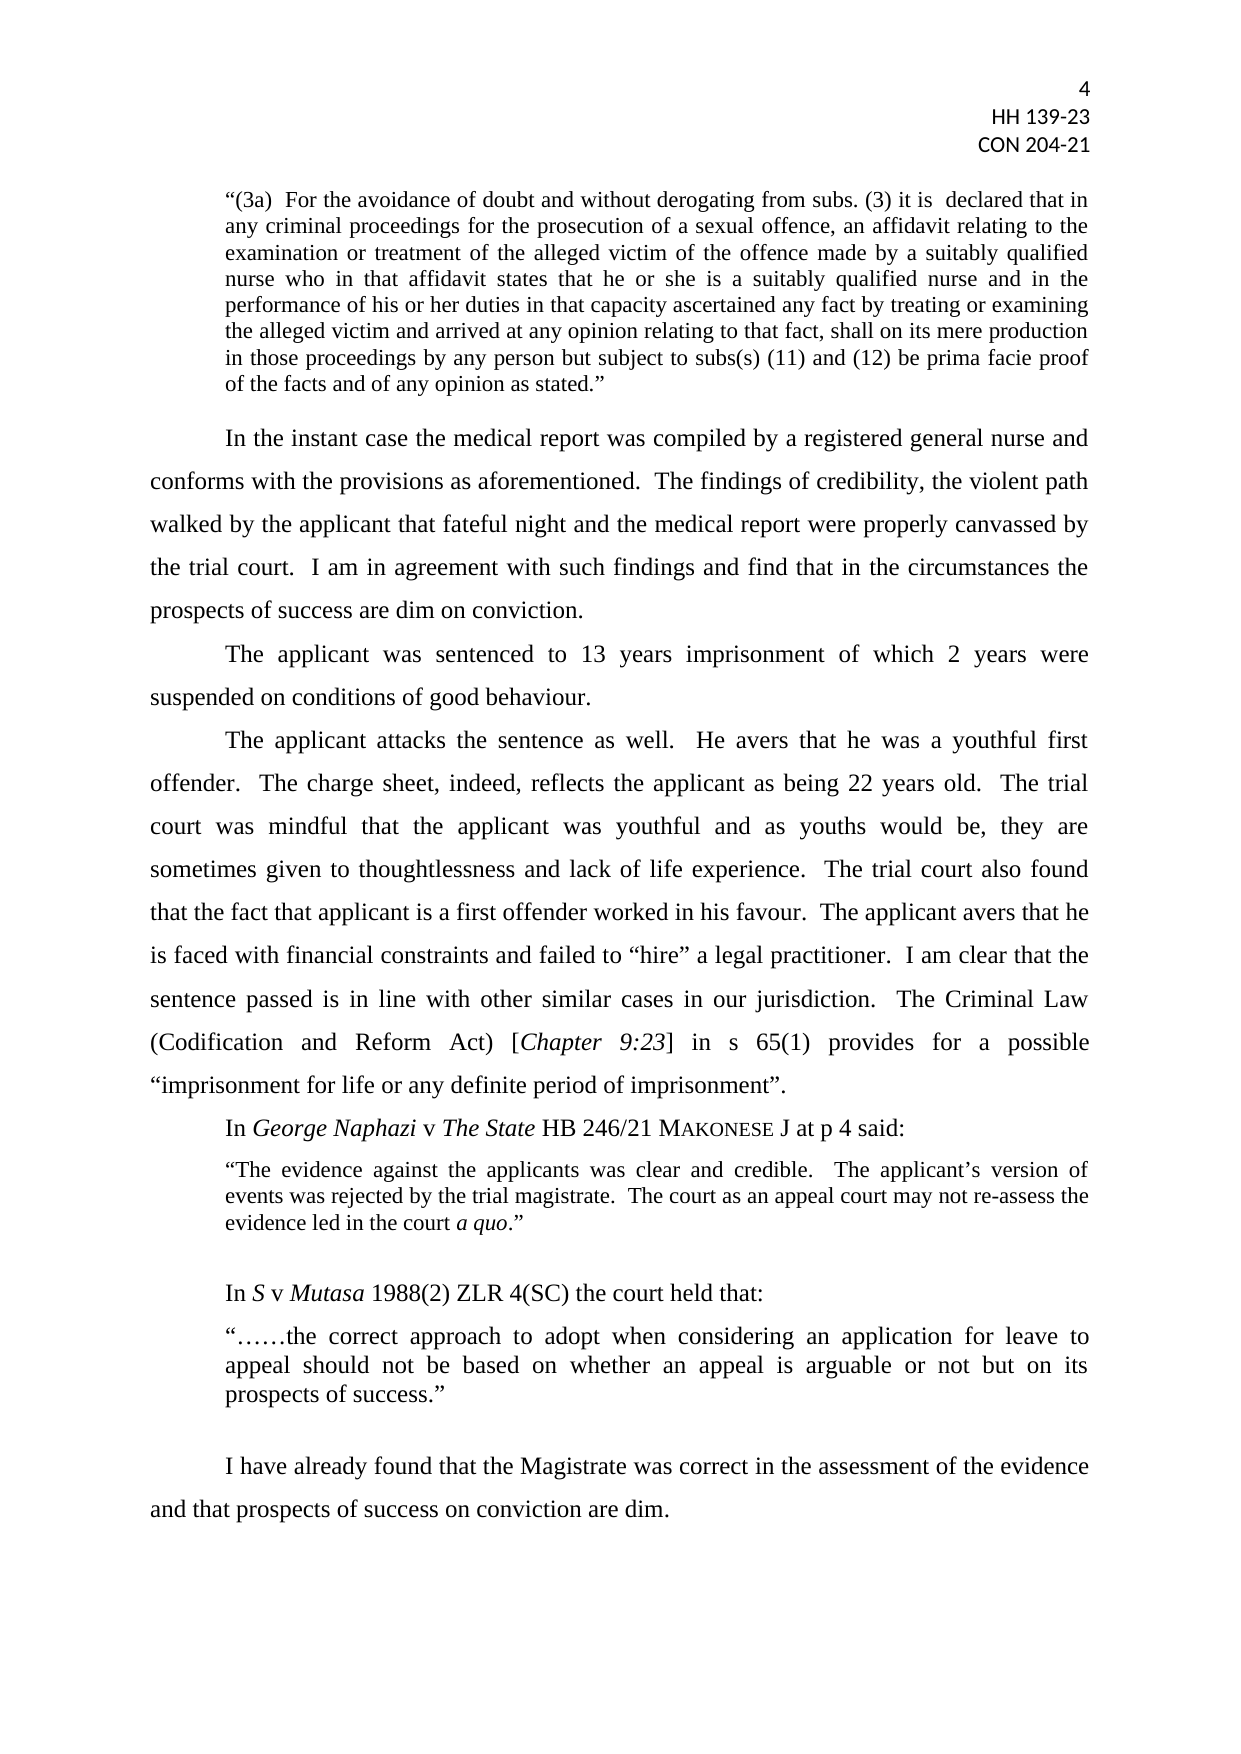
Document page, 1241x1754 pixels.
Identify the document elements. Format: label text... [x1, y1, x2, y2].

text “(3a) For the avoidance of doubt and without derogating from subs. (3) it is declared that in any criminal proceedings for the prosecution of a sexual offence, an affidavit relating to the examination or treatment of the alleged victim of the offence made by a suitably qualified nurse who in that affidavit states that he or she is a suitably qualified nurse and in the performance of his or her duties in that capacity ascertained any fact by treating or examining the alleged victim and arrived at any opinion relating to that fact, shall on its mere production in those proceedings by any person but subject to subs(s) (11) and (12) be prima facie proof of the facts and of any opinion as stated.” [225, 186, 1090, 397]
text In the instant case the medical report was compiled by a registered general nurse and conforms with the provisions as aforementioned. The findings of credibility, the violent path walked by the applicant that fateful night and the medical report were properly canvassed by the trial court. I am in agreement with such findings and find that in the circumstances the prospects of success are dim on conviction. [150, 423, 1090, 624]
text The applicant was sentenced to 13 years imprisonment of which 2 years were suspended on conditions of good behaviour. [150, 639, 1090, 711]
text I have already found that the Magistrate was correct in the assessment of the evidence and that prospects of success on conviction are dim. [150, 1451, 1090, 1523]
text In George Naphazi v The State HB 246/21 Makonese J at p 4 said: [150, 1113, 1090, 1142]
text In S v Mutasa 1988(2) ZLR 4(SC) the court held that: [225, 1278, 1090, 1307]
text “The evidence against the applicants was clear and credible. The applicant’s version of events was rejected by the trial magistrate. The court as an appeal court may not re-assess the evidence led in the court a quo.” [225, 1156, 1090, 1235]
text “……the correct approach to adopt when considering an application for leave to appeal should not be based on whether an appeal is arguable or not but on its prospects of success.” [225, 1321, 1090, 1408]
text The applicant attacks the sentence as well. He avers that he was a youthful first offender. The charge sheet, indeed, reflects the applicant as being 22 years old. The trial court was mindful that the applicant was youthful and as youths would be, they are sometimes given to thoughtlessness and lack of life experience. The trial court also found that the fact that applicant is a first offender worked in his favour. The applicant avers that he is faced with financial constraints and failed to “hire” a legal practitioner. I am clear that the sentence passed is in line with other similar cases in our jurisdiction. The Criminal Law (Codification and Reform Act) [Chapter 9:23] in s 65(1) provides for a possible “imprisonment for life or any definite period of imprisonment”. [150, 725, 1090, 1099]
